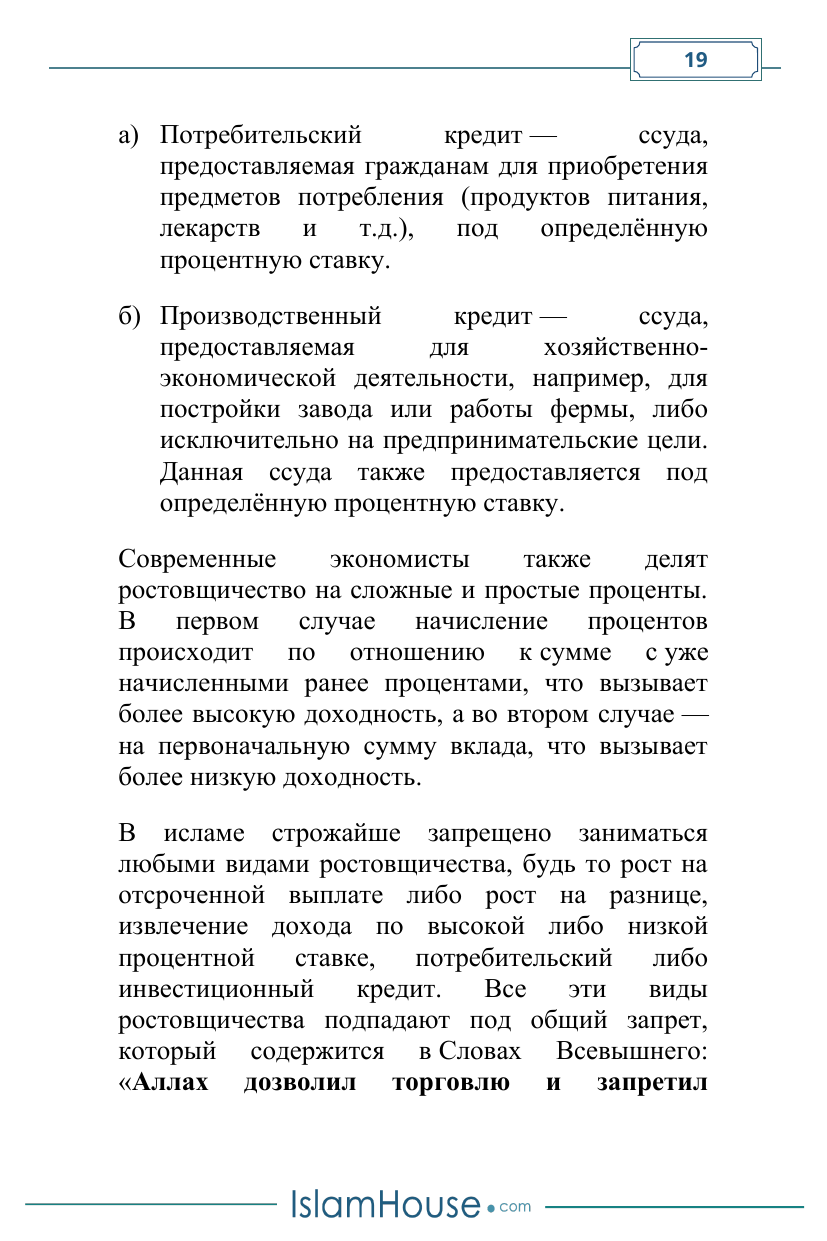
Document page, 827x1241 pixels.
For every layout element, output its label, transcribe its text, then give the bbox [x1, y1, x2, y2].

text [118, 816, 709, 1096]
list а) Потребительский кредит — ссуда, предоставляемая гражданам для приобретения предметов потребления (продуктов питания, лекарств и т.д.), под определённую процентную ставку. [118, 118, 709, 274]
text Современные экономисты также делят ростовщичество на сложные и простые проценты. В первом случае начисление процентов происходит по отношению к сумме с уже начисленными ранее процентами, что вызывает более высокую доходность, а во втором случае — на первоначальную сумму вклада, что вызывает более низкую доходность. [118, 542, 709, 791]
picture [284, 1184, 805, 1225]
picture [18, 1183, 277, 1221]
list б) Производственный кредит — ссуда, предоставляемая для хозяйственно-экономической деятельности, например, для постройки завода или работы фермы, либо исключительно на предпринимательские цели. Данная ссуда также предоставляется под определённую процентную ставку. [118, 299, 709, 517]
